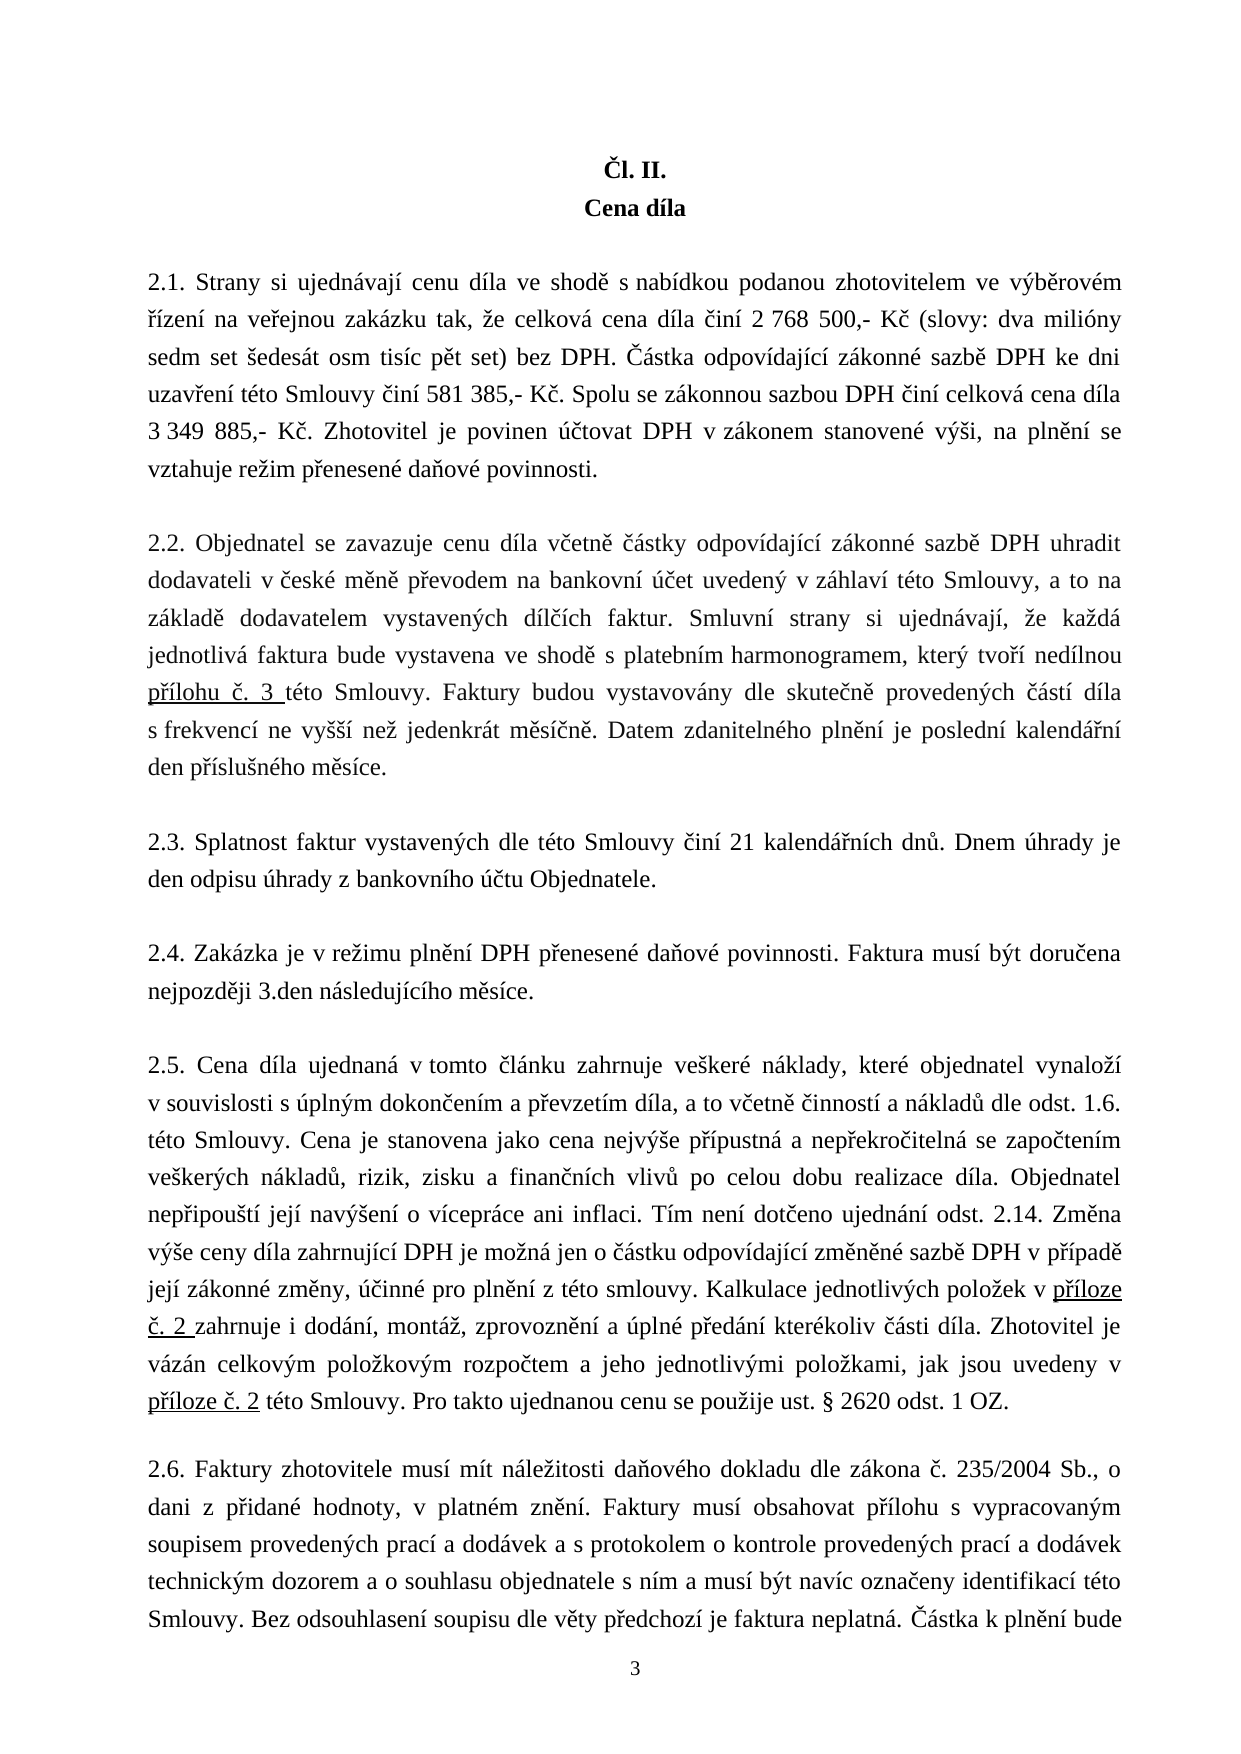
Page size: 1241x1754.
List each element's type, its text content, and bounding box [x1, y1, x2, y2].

text 2.1. Strany si ujednávají cenu díla ve shodě s nabídkou podanou zhotovitelem ve výběrovém řízení na veřejnou zakázku tak, že celková cena díla činí 2 768 500,- Kč (slovy: dva milióny sedm set šedesát osm tisíc pět set) bez DPH. Částka odpovídající zákonné sazbě DPH ke dni uzavření této Smlouvy činí 581 385,- Kč. Spolu se zákonnou sazbou DPH činí celková cena díla 3 349 885,- Kč. Zhotovitel je povinen účtovat DPH v zákonem stanovené výši, na plnění se vztahuje režim přenesené daňové povinnosti. [148, 267, 1122, 482]
text Cena díla [148, 193, 1122, 221]
text 2.2. Objednatel se zavazuje cenu díla včetně částky odpovídající zákonné sazbě DPH uhradit dodavateli v české měně převodem na bankovní účet uvedený v záhlaví této Smlouvy, a to na základě dodavatelem vystavených dílčích faktur. Smluvní strany si ujednávají, že každá jednotlivá faktura bude vystavena ve shodě s platebním harmonogramem, který tvoří nedílnou přílohu č. 3 této Smlouvy. Faktury budou vystavovány dle skutečně provedených částí díla s frekvencí ne vyšší než jedenkrát měsíčně. Datem zdanitelného plnění je poslední kalendářní den příslušného měsíce. [148, 528, 1122, 781]
text 2.4. Zakázka je v režimu plnění DPH přenesené daňové povinnosti. Faktura musí být doručena nejpozději 3.den následujícího měsíce. [148, 938, 1122, 1004]
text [148, 1454, 1122, 1632]
text Čl. II. [148, 155, 1122, 184]
text 2.3. Splatnost faktur vystavených dle této Smlouvy činí 21 kalendářních dnů. Dnem úhrady je den odpisu úhrady z bankovního účtu Objednatele. [148, 827, 1122, 893]
text 2.5. Cena díla ujednaná v tomto článku zahrnuje veškeré náklady, které objednatel vynaloží v souvislosti s úplným dokončením a převzetím díla, a to včetně činností a nákladů dle odst. 1.6. této Smlouvy. Cena je stanovena jako cena nejvýše přípustná a nepřekročitelná se započtením veškerých nákladů, rizik, zisku a finančních vlivů po celou dobu realizace díla. Objednatel nepřipouští její navýšení o vícepráce ani inflaci. Tím není dotčeno ujednání odst. 2.14. Změna výše ceny díla zahrnující DPH je možná jen o částku odpovídající změněné sazbě DPH v případě její zákonné změny, účinné pro plnění z této smlouvy. Kalkulace jednotlivých položek v příloze č. 2 zahrnuje i dodání, montáž, zprovoznění a úplné předání kterékoliv části díla. Zhotovitel je vázán celkovým položkovým rozpočtem a jeho jednotlivými položkami, jak jsou uvedeny v příloze č. 2 této Smlouvy. Pro takto ujednanou cenu se použije ust. § 2620 odst. 1 OZ. [148, 1050, 1122, 1415]
